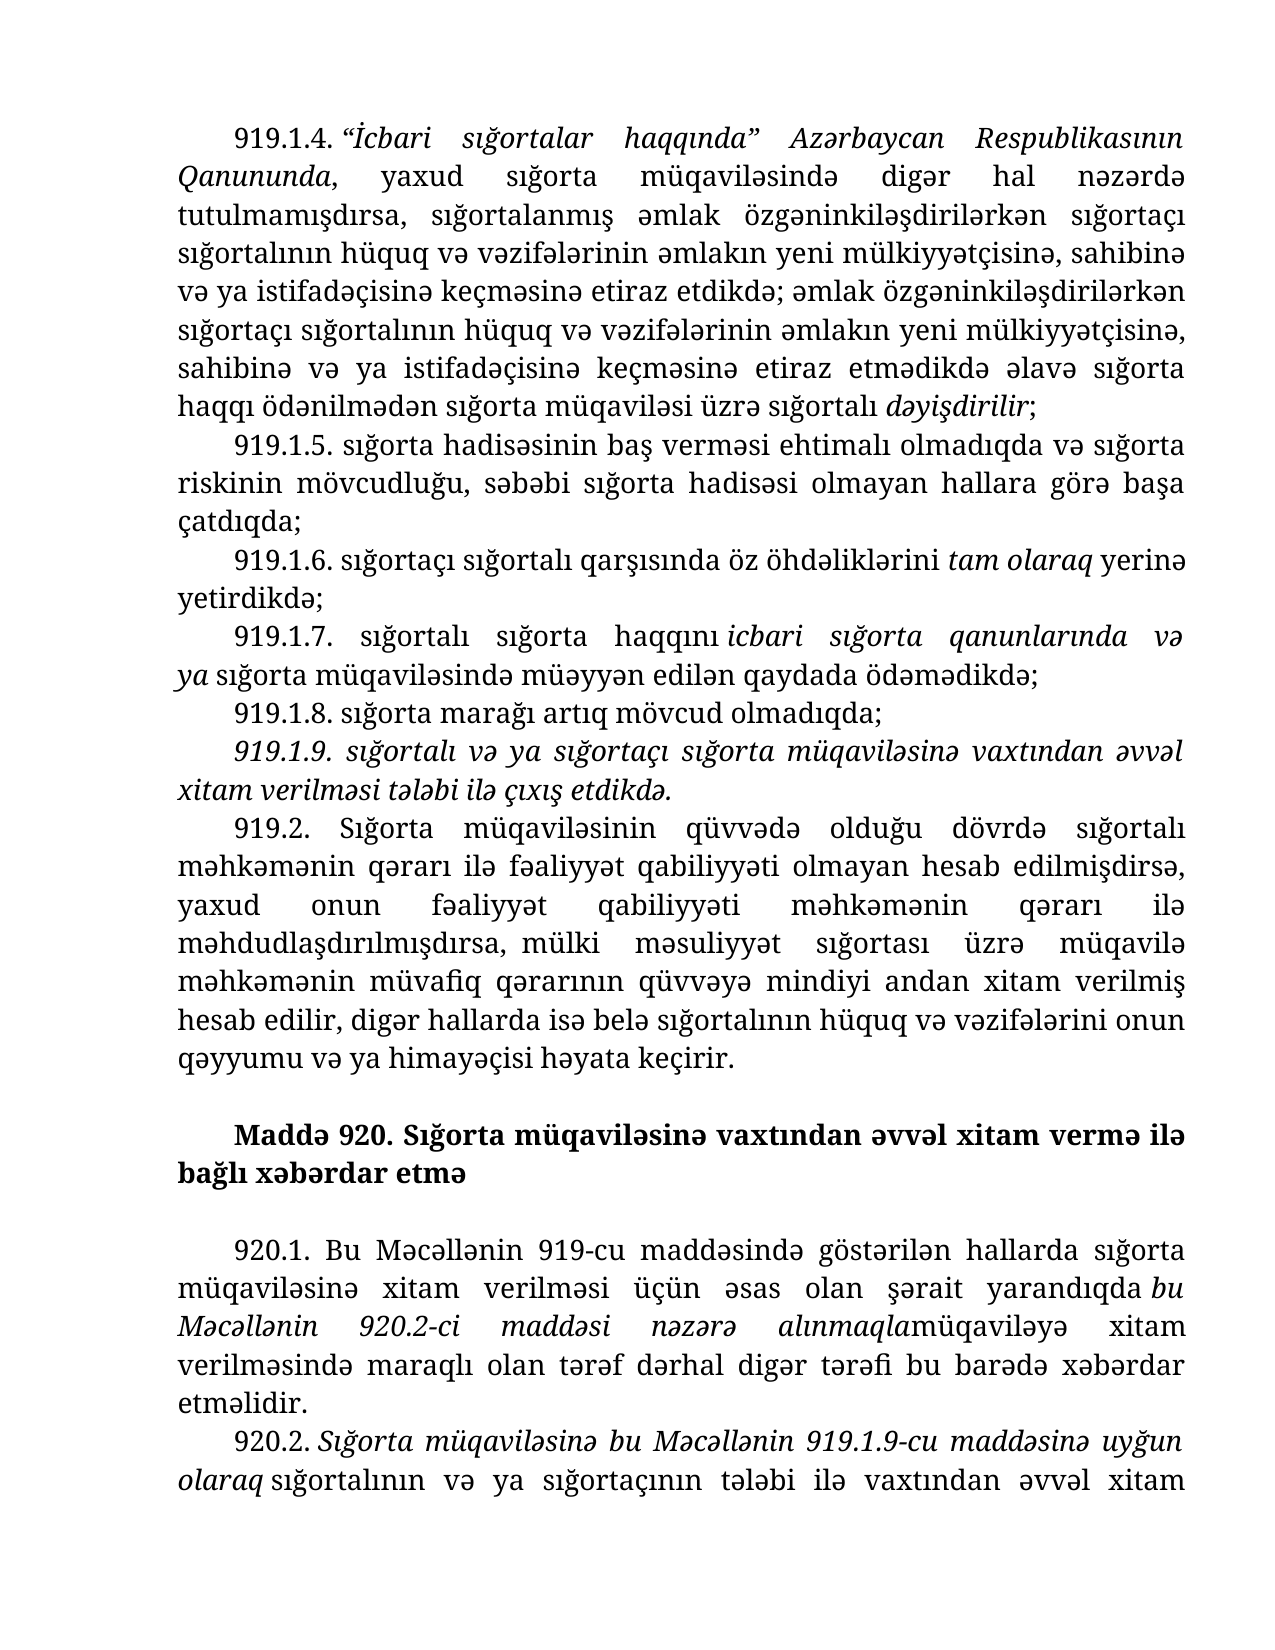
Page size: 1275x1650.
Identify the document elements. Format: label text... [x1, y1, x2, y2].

text 919.1.6. sığortaçı sığortalı qarşısında öz öhdəliklərini tam olaraq yerinə yetirdikdə; [177, 540, 1186, 616]
text 919.1.7. sığortalı sığorta haqqını icbari sığorta qanunlarında və ya sığorta müqaviləsində müəyyən edilən qaydada ödəmədikdə; [177, 616, 1186, 693]
text Maddə 920. Sığorta müqaviləsinə vaxtından əvvəl xitam vermə ilə bağlı xəbərdar etmə [177, 1115, 1186, 1191]
text 919.1.9. sığortalı və ya sığortaçı sığorta müqaviləsinə vaxtından əvvəl xitam verilməsi tələbi ilə çıxış etdikdə. [177, 731, 1186, 808]
text 920.1. Bu Məcəllənin 919-cu maddəsində göstərilən hallarda sığorta müqaviləsinə xitam verilməsi üçün əsas olan şərait yarandıqda bu Məcəllənin 920.2-ci maddəsi nəzərə alınmaqlamüqaviləyə xitam verilməsində maraqlı olan tərəf dərhal digər tərəfi bu barədə xəbərdar etməlidir. [177, 1230, 1186, 1421]
text 919.2. Sığorta müqaviləsinin qüvvədə olduğu dövrdə sığortalı məhkəmənin qərarı ilə fəaliyyət qabiliyyəti olmayan hesab edilmişdirsə, yaxud onun fəaliyyət qabiliyyəti məhkəmənin qərarı ilə məhdudlaşdırılmışdırsa, mülki məsuliyyət sığortası üzrə müqavilə məhkəmənin müvafiq qərarının qüvvəyə mindiyi andan xitam verilmiş hesab edilir, digər hallarda isə belə sığortalının hüquq və vəzifələrini onun qəyyumu və ya himayəçisi həyata keçirir. [177, 808, 1186, 1076]
text 919.1.5. sığorta hadisəsinin baş verməsi ehtimalı olmadıqda və sığorta riskinin mövcudluğu, səbəbi sığorta hadisəsi olmayan hallara görə başa çatdıqda; [177, 425, 1186, 540]
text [177, 1421, 1186, 1498]
text 919.1.8. sığorta marağı artıq mövcud olmadıqda; [177, 693, 1186, 731]
text 919.1.4. “İcbari sığortalar haqqında” Azərbaycan Respublikasının Qanununda, yaxud sığorta müqaviləsində digər hal nəzərdə tutulmamışdırsa, sığortalanmış əmlak özgəninkiləşdirilərkən sığortaçı sığortalının hüquq və vəzifələrinin əmlakın yeni mülkiyyətçisinə, sahibinə və ya istifadəçisinə keçməsinə etiraz etdikdə; əmlak özgəninkiləşdirilərkən sığortaçı sığortalının hüquq və vəzifələrinin əmlakın yeni mülkiyyətçisinə, sahibinə və ya istifadəçisinə keçməsinə etiraz etmədikdə əlavə sığorta haqqı ödənilmədən sığorta müqaviləsi üzrə sığortalı dəyişdirilir; [177, 118, 1186, 425]
